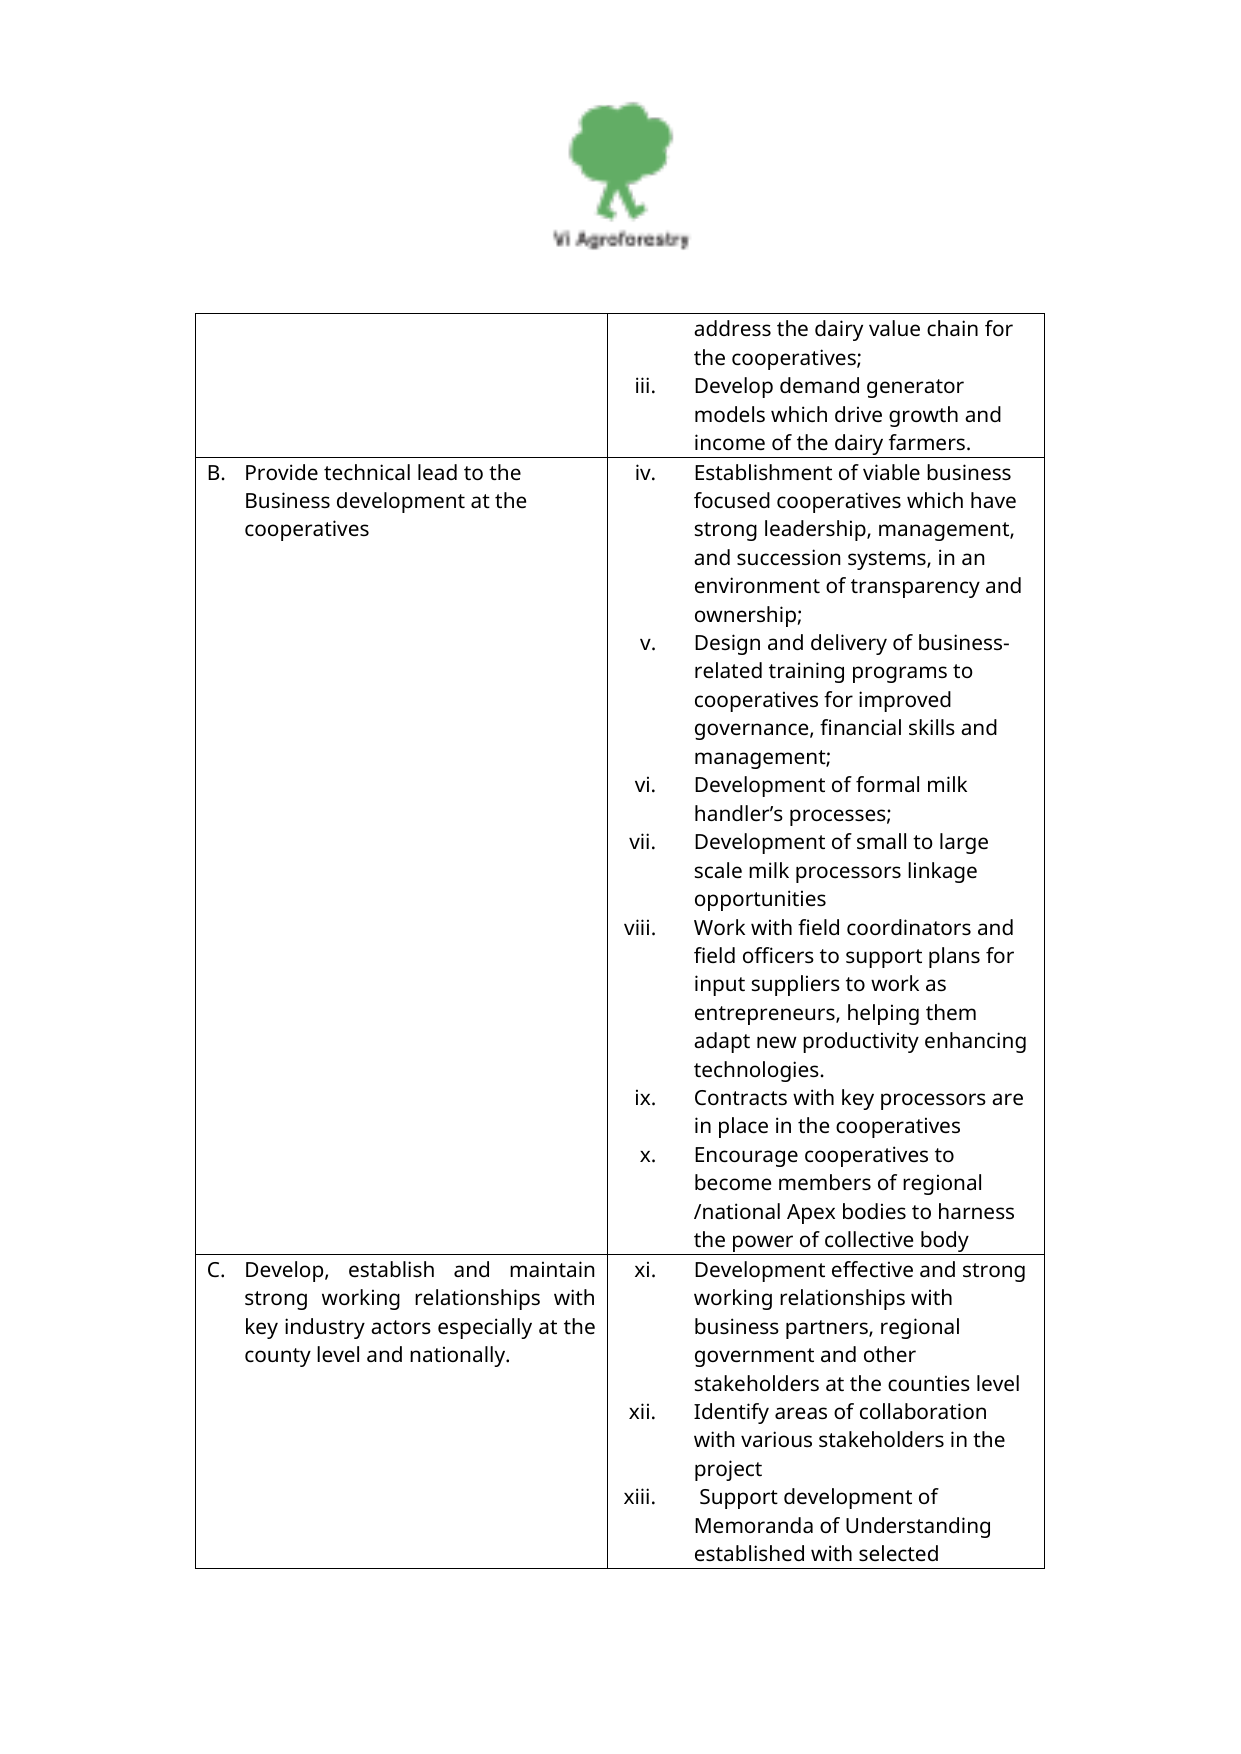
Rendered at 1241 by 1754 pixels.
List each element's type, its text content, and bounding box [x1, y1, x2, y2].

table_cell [196, 314, 607, 457]
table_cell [608, 1255, 1044, 1568]
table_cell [608, 314, 1044, 457]
table_cell Establishment of viable business focused cooperatives which have strong leadership, management, and succession systems, in an environment of transparency and ownership; Design and delivery of business- related training programs to cooperatives for improved governance, financial skills and management; Development of formal milk handler’s processes; Development of small to large scale milk processors linkage opportunities Work with field coordinators and field officers to support plans for input suppliers to work as entrepreneurs, helping them adapt new productivity enhancing technologies. Contracts with key processors are in place in the cooperatives Encourage cooperatives to become members of regional /national Apex bodies to harness the power of collective body [608, 458, 1044, 1254]
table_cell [196, 1255, 607, 1568]
table_cell Provide technical lead to the Business development at the cooperatives [196, 458, 607, 1254]
